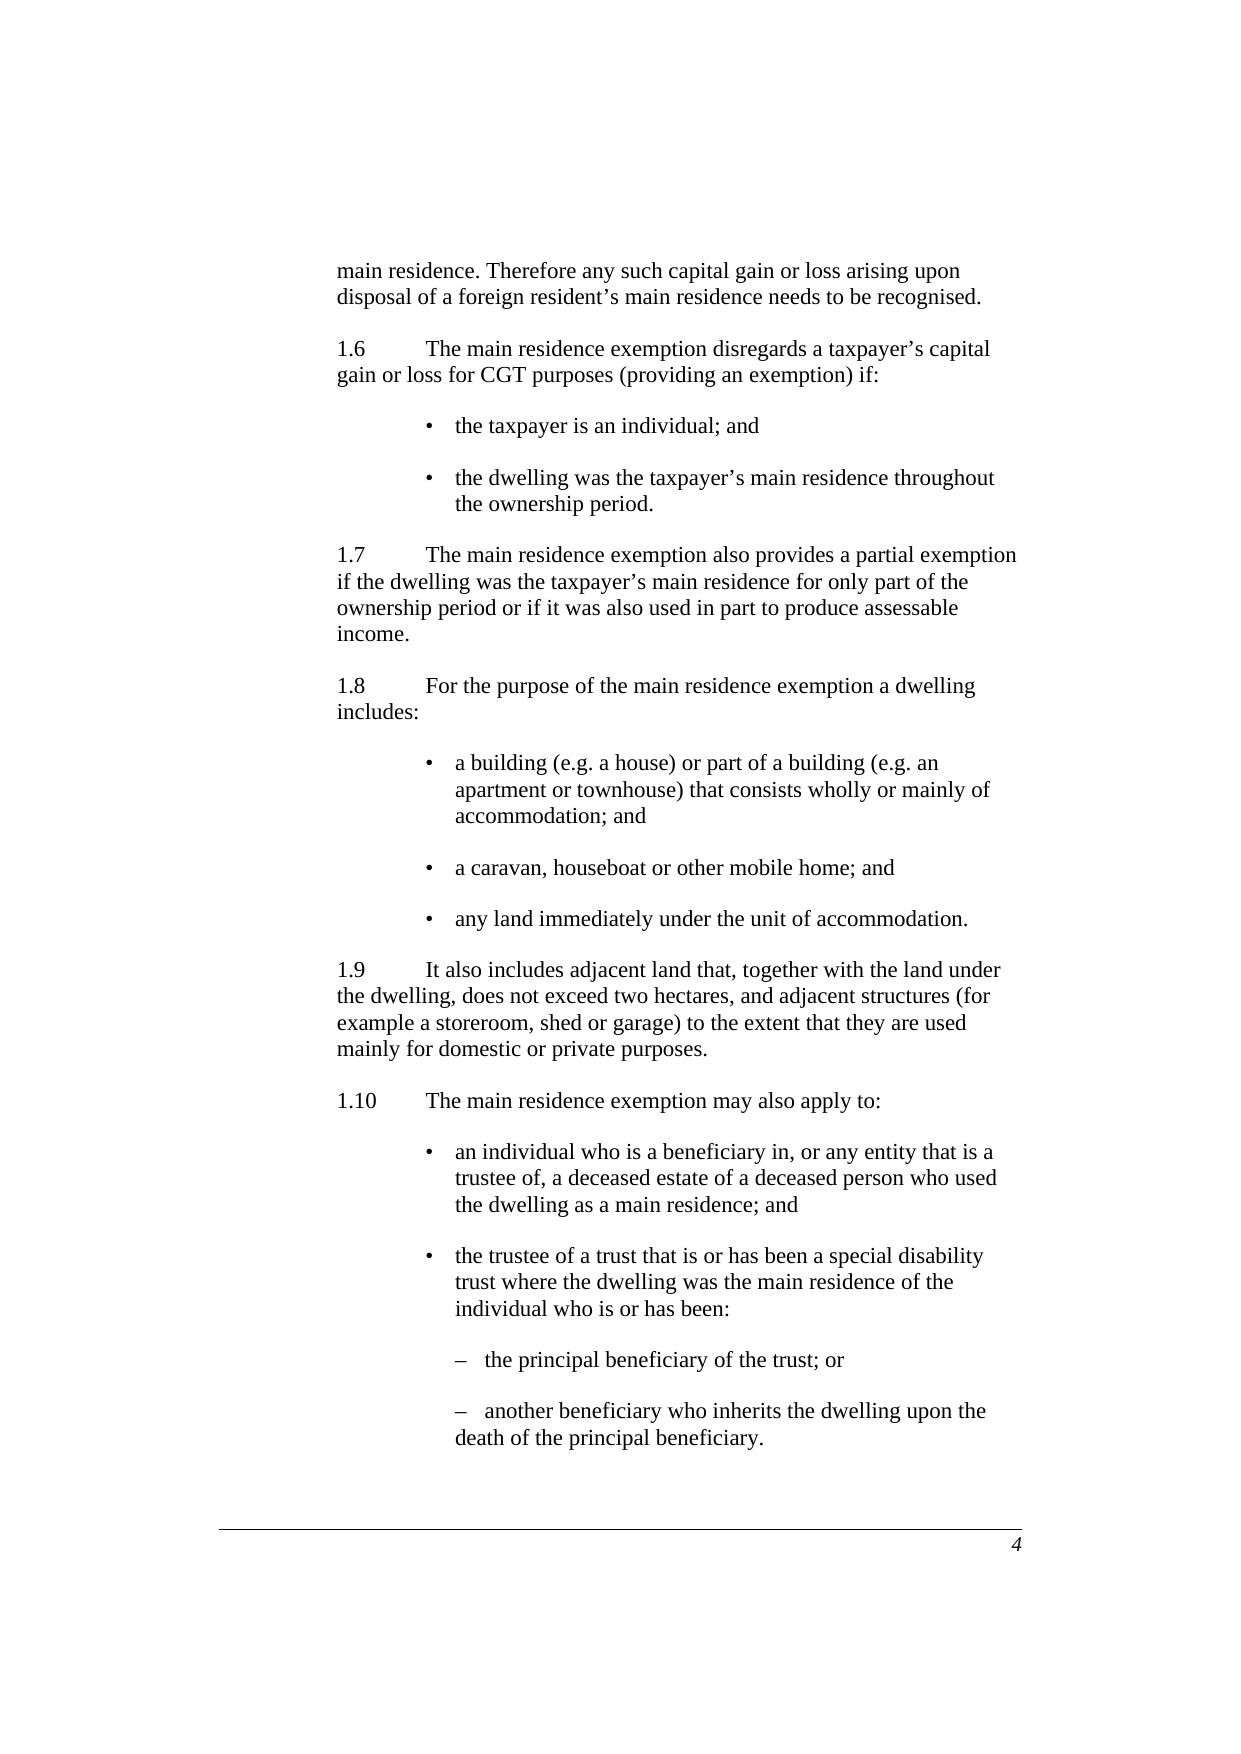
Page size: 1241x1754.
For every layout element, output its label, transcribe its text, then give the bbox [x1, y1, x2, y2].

text The main residence exemption also provides a partial exemption if the dwelling was the taxpayer’s main residence for only part of the ownership period or if it was also used in part to produce assessable income. [337, 541, 1022, 647]
text the principal beneficiary of the trust; or [455, 1346, 1022, 1372]
text a caravan, houseboat or other mobile home; and [425, 853, 1022, 880]
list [337, 257, 1022, 309]
text any land immediately under the unit of accommodation. [425, 905, 1022, 931]
text It also includes adjacent land that, together with the land under the dwelling, does not exceed two hectares, and adjacent structures (for example a storeroom, shed or garage) to the extent that they are used mainly for domestic or private purposes. [337, 956, 1022, 1062]
text the dwelling was the taxpayer’s main residence throughout the ownership period. [425, 464, 1022, 516]
text a building (e.g. a house) or part of a building (e.g. an apartment or townhouse) that consists wholly or mainly of accommodation; and [425, 749, 1022, 828]
list The main residence exemption disregards a taxpayer’s capital gain or loss for CGT purposes (providing an exemption) if: [337, 334, 1022, 387]
text an individual who is a beneficiary in, or any entity that is a trustee of, a deceased estate of a deceased person who used the dwelling as a main residence; and [425, 1138, 1022, 1217]
list For the purpose of the main residence exemption a dwelling includes: [337, 672, 1022, 724]
text the trustee of a trust that is or has been a special disability trust where the dwelling was the main residence of the individual who is or has been: [425, 1242, 1022, 1321]
list The main residence exemption may also apply to: [337, 1087, 1022, 1113]
text the taxpayer is an individual; and [425, 412, 1022, 439]
text another beneficiary who inherits the dwelling upon the death of the principal beneficiary. [455, 1397, 1022, 1450]
